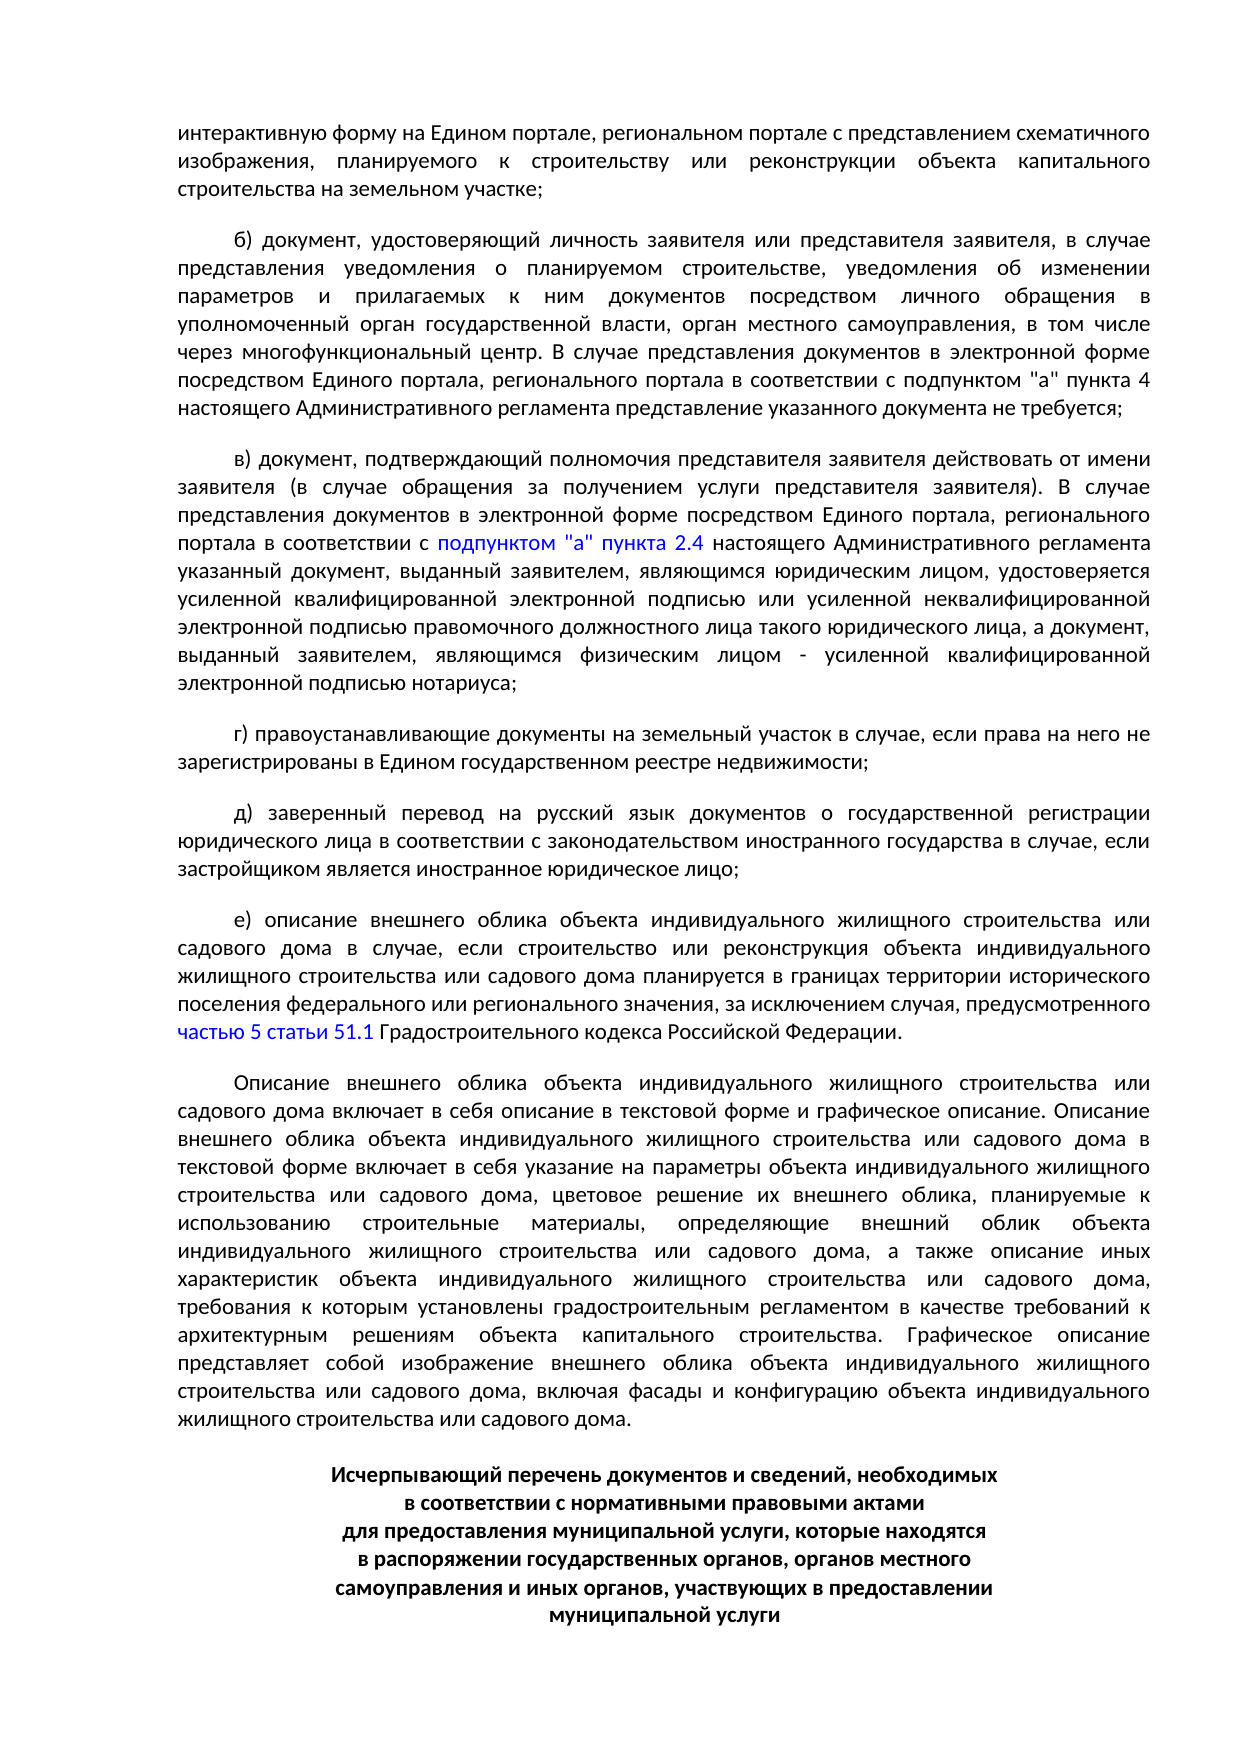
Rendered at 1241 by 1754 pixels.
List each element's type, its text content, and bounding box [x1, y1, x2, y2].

text д) заверенный перевод на русский язык документов о государственной регистрации юридического лица в соответствии с законодательством иностранного государства в случае, если застройщиком является иностранное юридическое лицо; [177, 798, 1152, 882]
text г) правоустанавливающие документы на земельный участок в случае, если права на него не зарегистрированы в Едином государственном реестре недвижимости; [177, 719, 1152, 775]
title муниципальной услуги [177, 1601, 1152, 1629]
title для предоставления муниципальной услуги, которые находятся [177, 1517, 1152, 1544]
title в соответствии с нормативными правовыми актами [177, 1488, 1152, 1517]
text е) описание внешнего облика объекта индивидуального жилищного строительства или садового дома в случае, если строительство или реконструкция объекта индивидуального жилищного строительства или садового дома планируется в границах территории исторического поселения федерального или регионального значения, за исключением случая, предусмотренного частью 5 статьи 51.1 Градостроительного кодекса Российской Федерации. [177, 905, 1152, 1045]
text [177, 118, 1152, 202]
text б) документ, удостоверяющий личность заявителя или представителя заявителя, в случае представления уведомления о планируемом строительстве, уведомления об изменении параметров и прилагаемых к ним документов посредством личного обращения в уполномоченный орган государственной власти, орган местного самоуправления, в том числе через многофункциональный центр. В случае представления документов в электронной форме посредством Единого портала, регионального портала в соответствии с подпунктом "а" пункта 4 настоящего Административного регламента представление указанного документа не требуется; [177, 225, 1152, 421]
text Описание внешнего облика объекта индивидуального жилищного строительства или садового дома включает в себя описание в текстовой форме и графическое описание. Описание внешнего облика объекта индивидуального жилищного строительства или садового дома в текстовой форме включает в себя указание на параметры объекта индивидуального жилищного строительства или садового дома, цветовое решение их внешнего облика, планируемые к использованию строительные материалы, определяющие внешний облик объекта индивидуального жилищного строительства или садового дома, а также описание иных характеристик объекта индивидуального жилищного строительства или садового дома, требования к которым установлены градостроительным регламентом в качестве требований к архитектурным решениям объекта капитального строительства. Графическое описание представляет собой изображение внешнего облика объекта индивидуального жилищного строительства или садового дома, включая фасады и конфигурацию объекта индивидуального жилищного строительства или садового дома. [177, 1068, 1152, 1432]
text в) документ, подтверждающий полномочия представителя заявителя действовать от имени заявителя (в случае обращения за получением услуги представителя заявителя). В случае представления документов в электронной форме посредством Единого портала, регионального портала в соответствии с подпунктом "а" пункта 2.4 настоящего Административного регламента указанный документ, выданный заявителем, являющимся юридическим лицом, удостоверяется усиленной квалифицированной электронной подписью или усиленной неквалифицированной электронной подписью правомочного должностного лица такого юридического лица, а документ, выданный заявителем, являющимся физическим лицом - усиленной квалифицированной электронной подписью нотариуса; [177, 444, 1152, 696]
title самоуправления и иных органов, участвующих в предоставлении [177, 1573, 1152, 1601]
title в распоряжении государственных органов, органов местного [177, 1544, 1152, 1573]
title Исчерпывающий перечень документов и сведений, необходимых [177, 1461, 1152, 1488]
